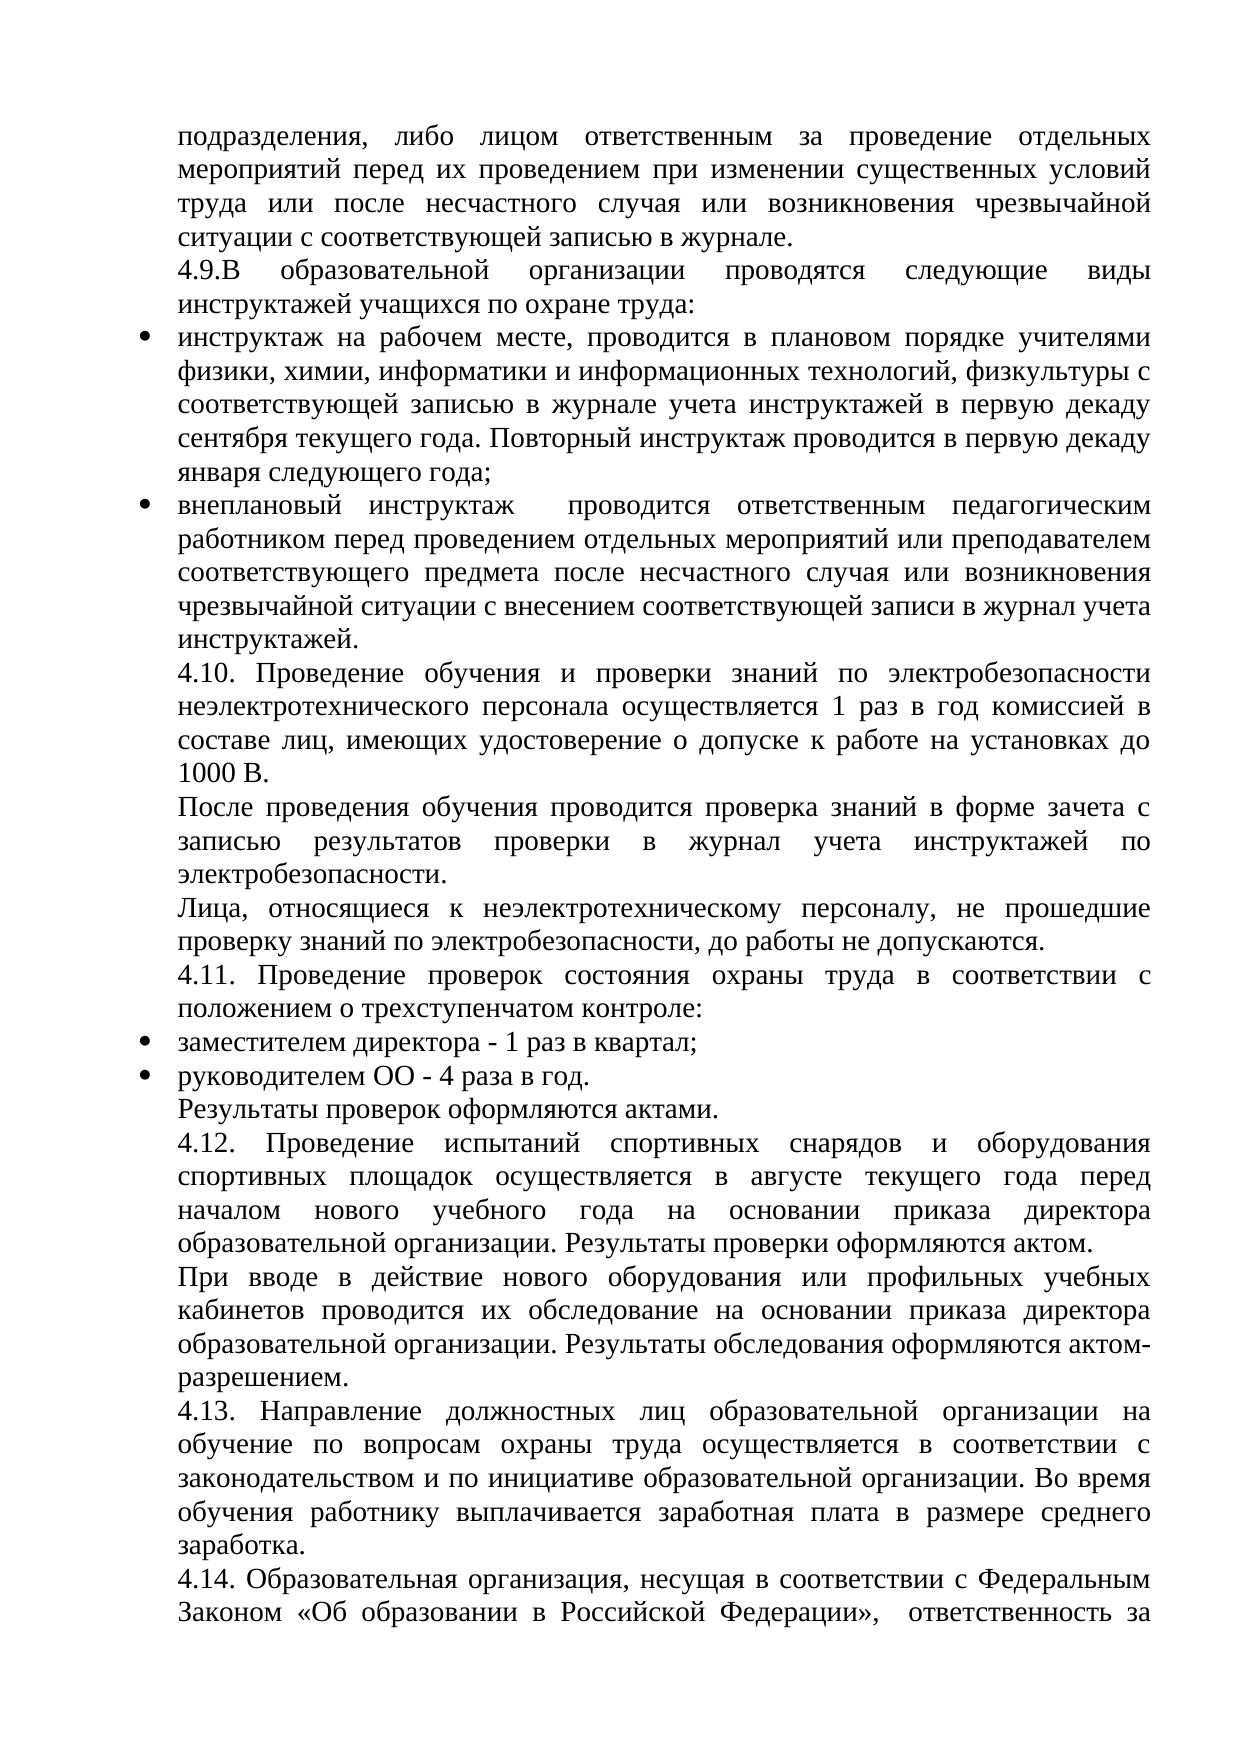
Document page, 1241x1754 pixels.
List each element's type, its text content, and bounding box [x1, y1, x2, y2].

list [140, 118, 1152, 252]
text 4.9.В образовательной организации проводятся следующие виды инструктажей учащихся по охране труда: [177, 252, 1152, 319]
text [177, 1561, 1152, 1628]
text 4.10. Проведение обучения и проверки знаний по электробезопасности неэлектротехнического персонала осуществляется 1 раз в год комиссией в составе лиц, имеющих удостоверение о допуске к работе на установках до 1000 В. [177, 655, 1152, 789]
text При вводе в действие нового оборудования или профильных учебных кабинетов проводится их обследование на основании приказа директора образовательной организации. Результаты обследования оформляются актом-разрешением. [177, 1259, 1152, 1393]
text 4.13. Направление должностных лиц образовательной организации на обучение по вопросам охраны труда осуществляется в соответствии с законодательством и по инициативе образовательной организации. Во время обучения работнику выплачивается заработная плата в размере среднего заработка. [177, 1393, 1152, 1561]
list внеплановый инструктаж проводится ответственным педагогическим работником перед проведением отдельных мероприятий или преподавателем соответствующего предмета после несчастного случая или возникновения чрезвычайной ситуации с внесением соответствующей записи в журнал учета инструктажей. [140, 487, 1152, 655]
text Результаты проверок оформляются актами. [177, 1091, 1152, 1125]
list инструктаж на рабочем месте, проводится в плановом порядке учителями физики, химии, информатики и информационных технологий, физкультуры с соответствующей записью в журнале учета инструктажей в первую декаду сентября текущего года. Повторный инструктаж проводится в первую декаду января следующего года; [140, 319, 1152, 487]
text После проведения обучения проводится проверка знаний в форме зачета с записью результатов проверки в журнал учета инструктажей по электробезопасности. [177, 789, 1152, 890]
list заместителем директора - 1 раз в квартал; [140, 1024, 1152, 1058]
text Лица, относящиеся к неэлектротехническому персоналу, не прошедшие проверку знаний по электробезопасности, до работы не допускаются. [177, 890, 1152, 957]
text 4.12. Проведение испытаний спортивных снарядов и оборудования спортивных площадок осуществляется в августе текущего года перед началом нового учебного года на основании приказа директора образовательной организации. Результаты проверки оформляются актом. [177, 1125, 1152, 1259]
text 4.11. Проведение проверок состояния охраны труда в соответствии с положением о трехступенчатом контроле: [177, 957, 1152, 1024]
list руководителем ОО - 4 раза в год. [140, 1058, 1152, 1091]
